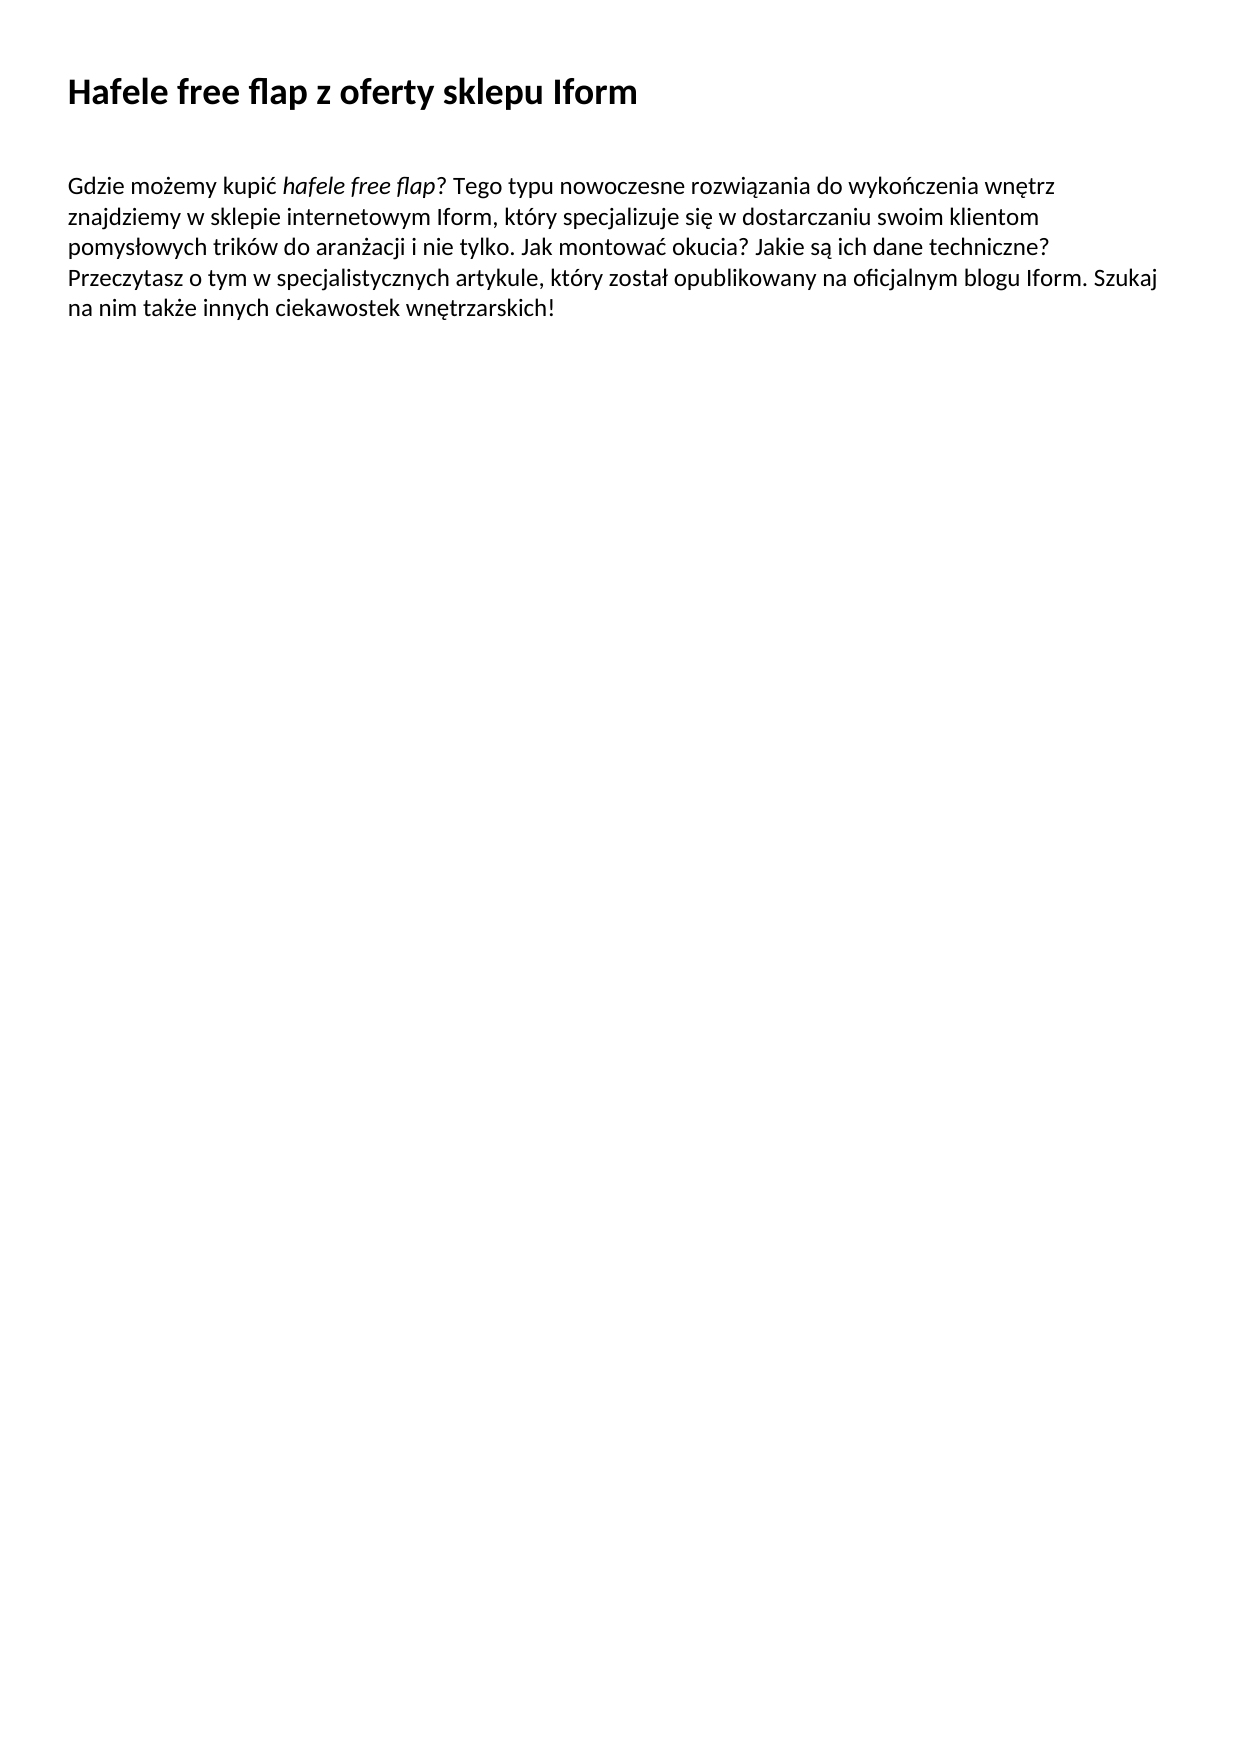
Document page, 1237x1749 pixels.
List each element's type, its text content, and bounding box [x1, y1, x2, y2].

text Hafele free flap z oferty sklepu Iform [68, 68, 1169, 113]
text Gdzie możemy kupić hafele free flap? Tego typu nowoczesne rozwiązania do wykończenia wnętrz znajdziemy w sklepie internetowym Iform, który specjalizuje się w dostarczaniu swoim klientom pomysłowych trików do aranżacji i nie tylko. Jak montować okucia? Jakie są ich dane techniczne? Przeczytasz o tym w specjalistycznych artykule, który został opublikowany na oficjalnym blogu Iform. Szukaj na nim także innych ciekawostek wnętrzarskich! [68, 170, 1169, 323]
